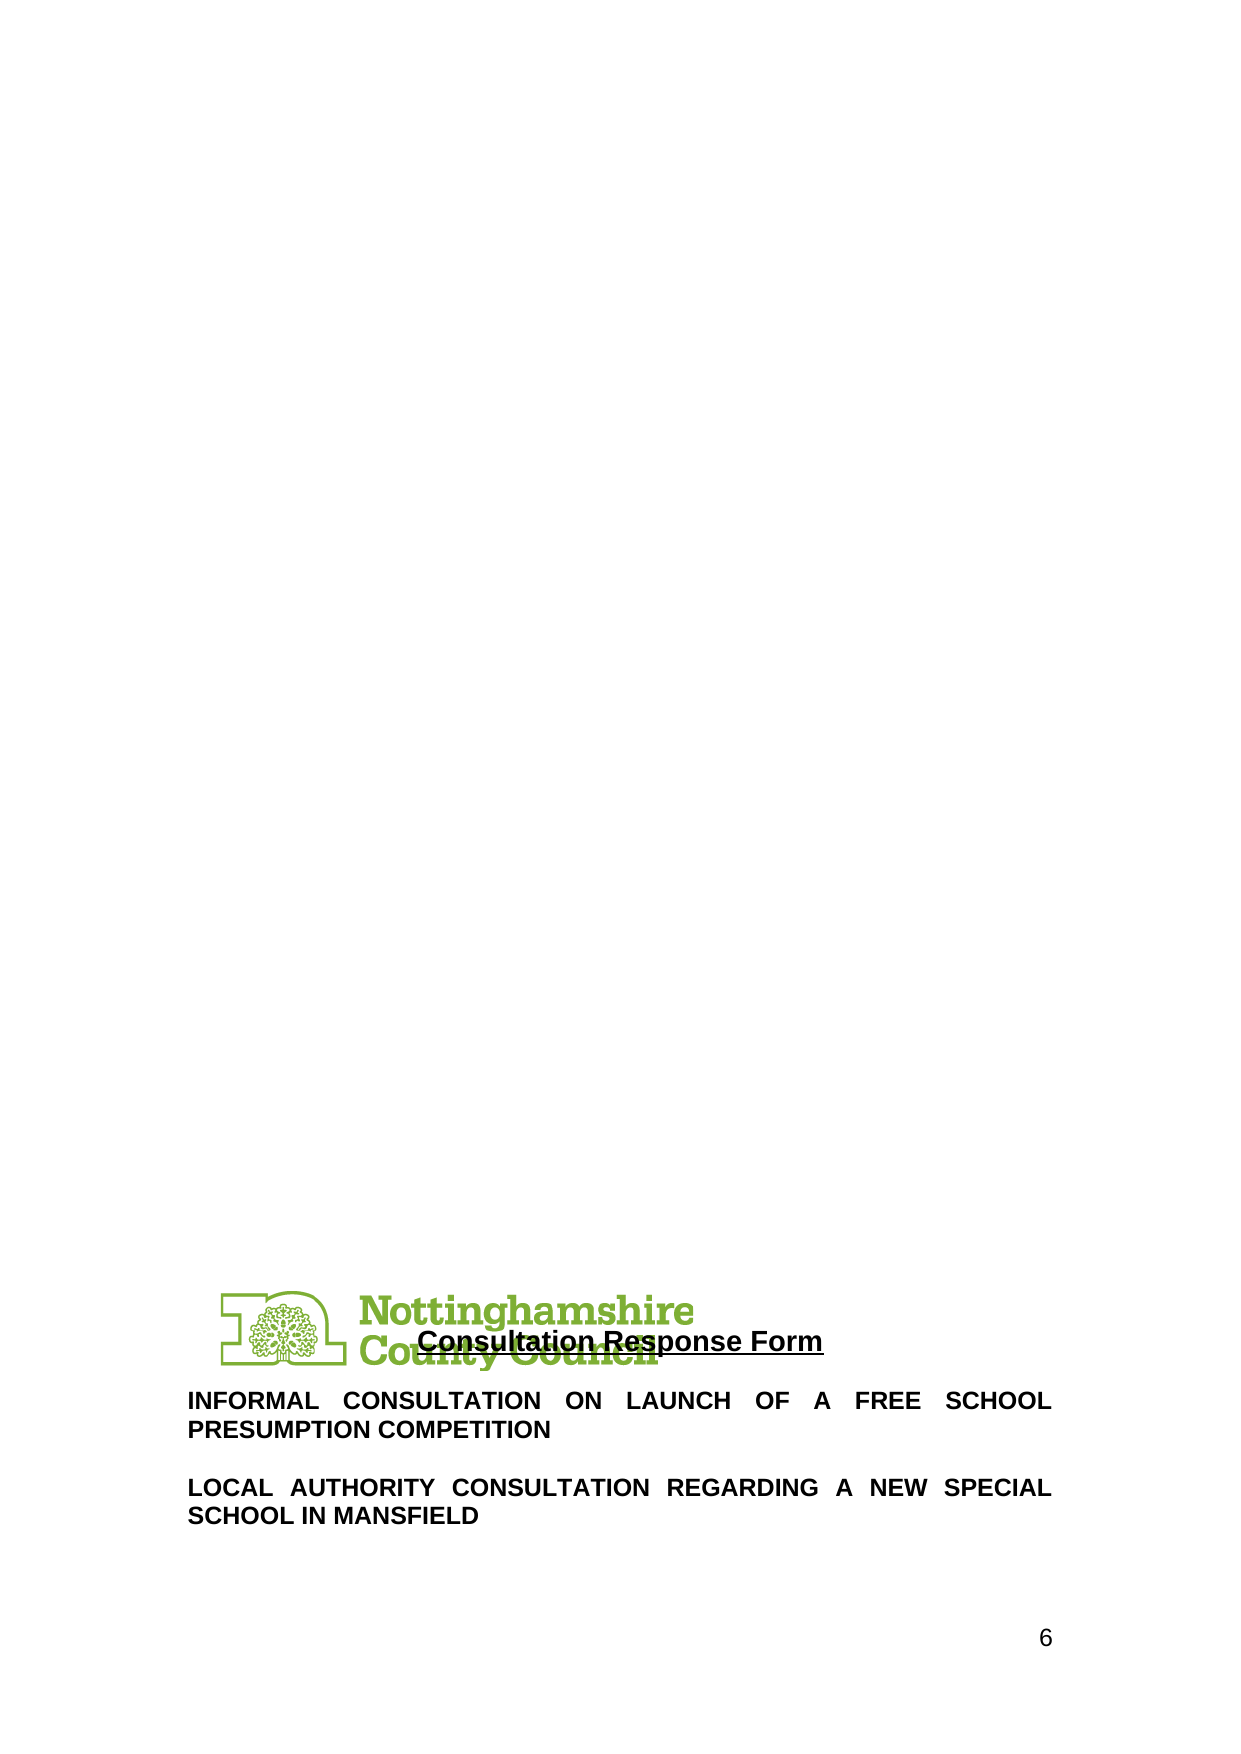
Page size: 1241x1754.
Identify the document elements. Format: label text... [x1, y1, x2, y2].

text Consultation Response Form [187, 1324, 1053, 1357]
picture [220, 1357, 694, 1371]
text INFORMAL CONSULTATION ON LAUNCH OF A FREE SCHOOL PRESUMPTION COMPETITION [187, 1386, 1053, 1444]
picture [220, 1291, 694, 1324]
text LOCAL AUTHORITY CONSULTATION REGARDING A NEW SPECIAL SCHOOL IN MANSFIELD [187, 1472, 1053, 1530]
